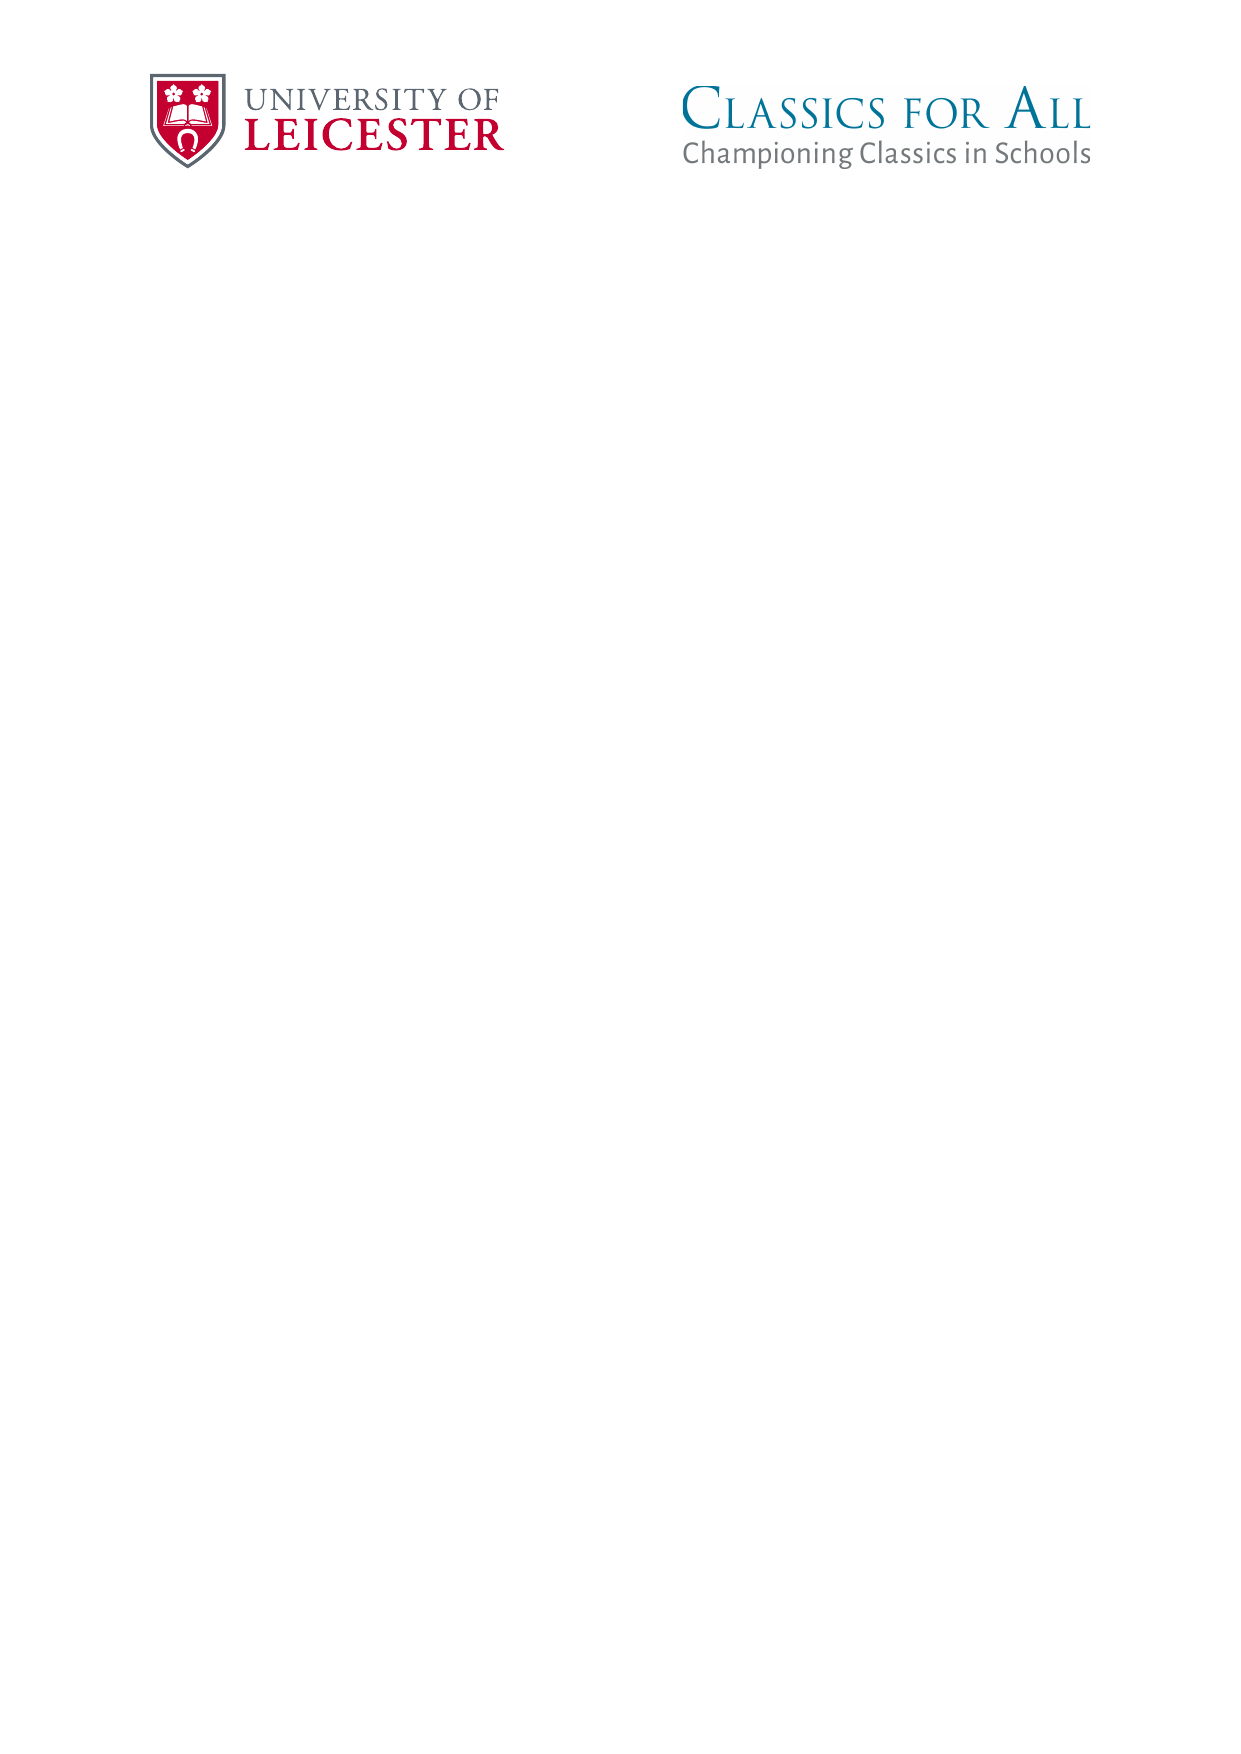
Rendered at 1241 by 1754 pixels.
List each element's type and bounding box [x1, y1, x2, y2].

picture [1020, 96, 1028, 109]
picture [682, 86, 1091, 169]
picture [682, 86, 693, 99]
